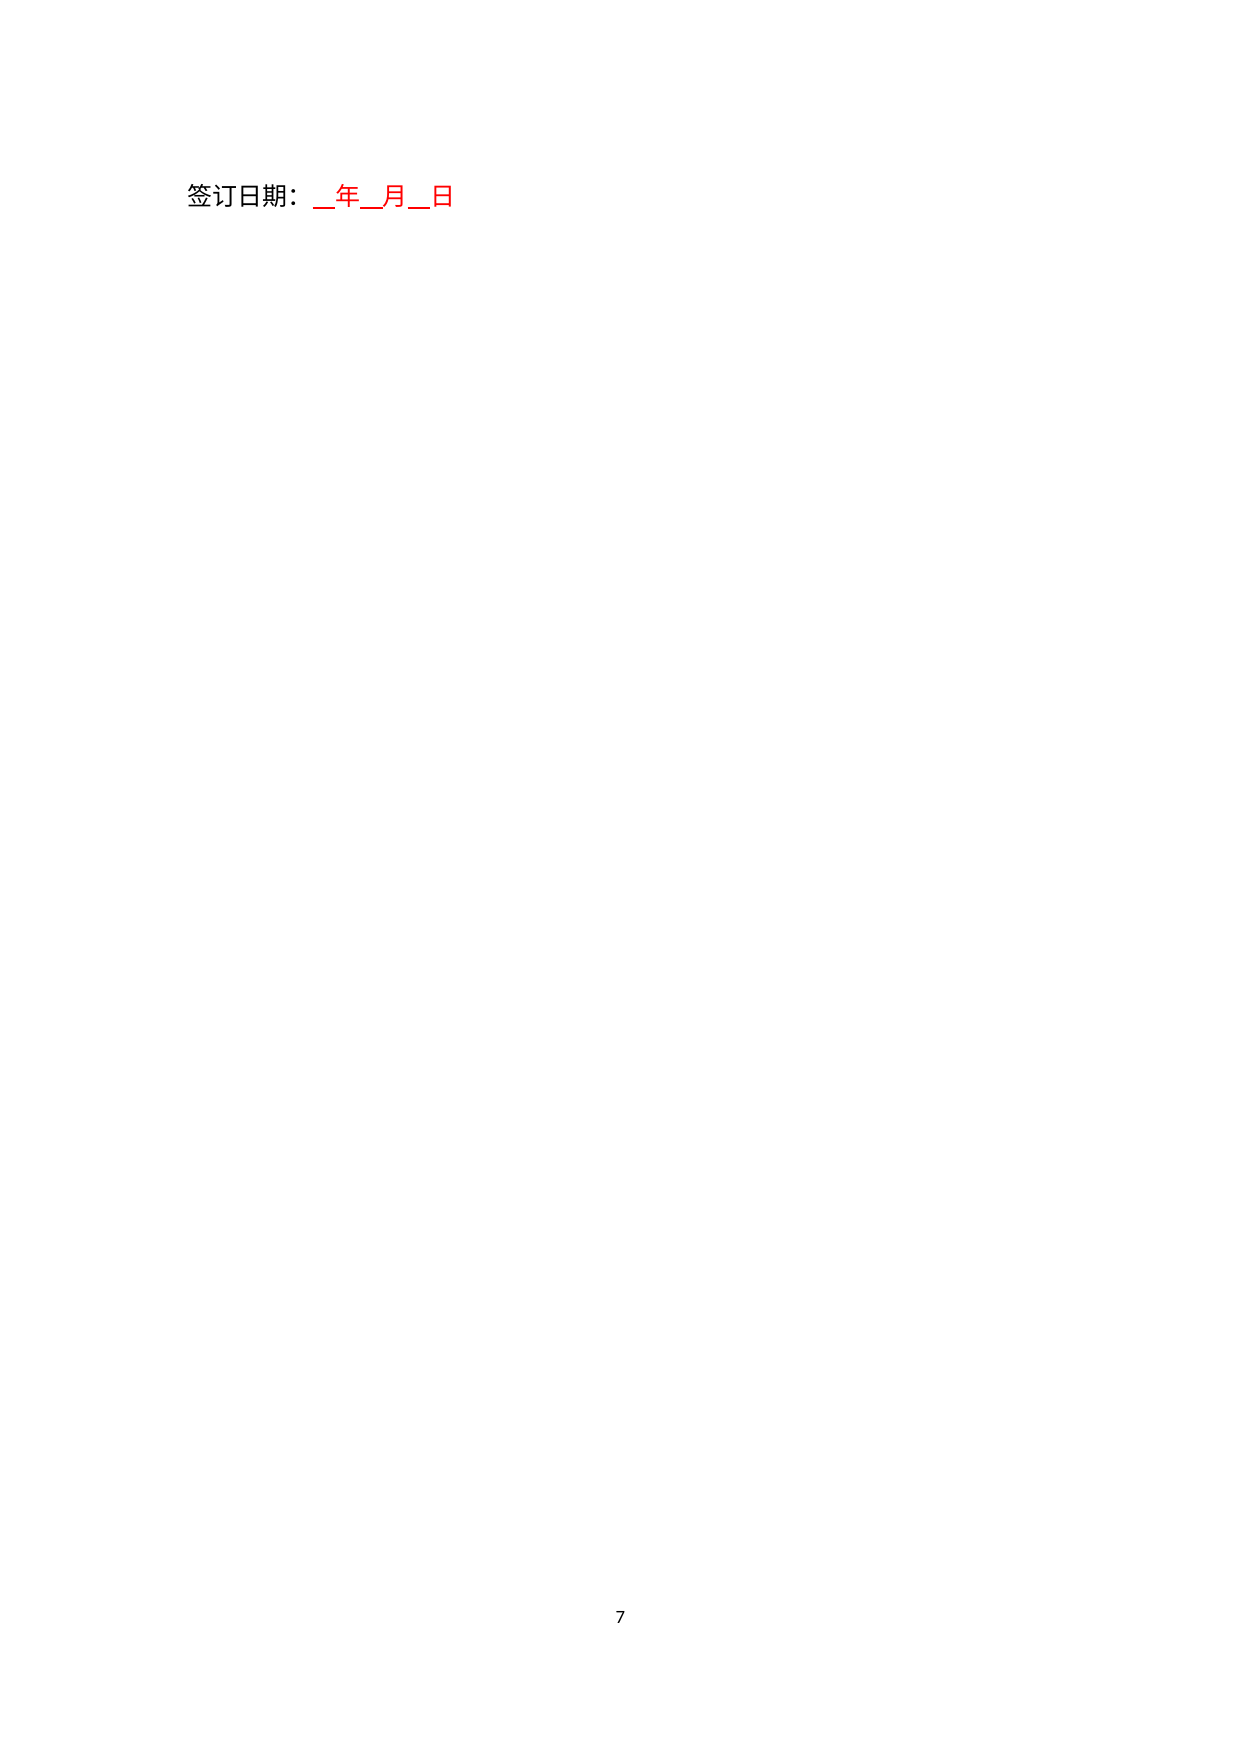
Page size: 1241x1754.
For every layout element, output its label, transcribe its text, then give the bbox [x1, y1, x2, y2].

text 签订日期： 年 月 日 [187, 162, 1053, 227]
